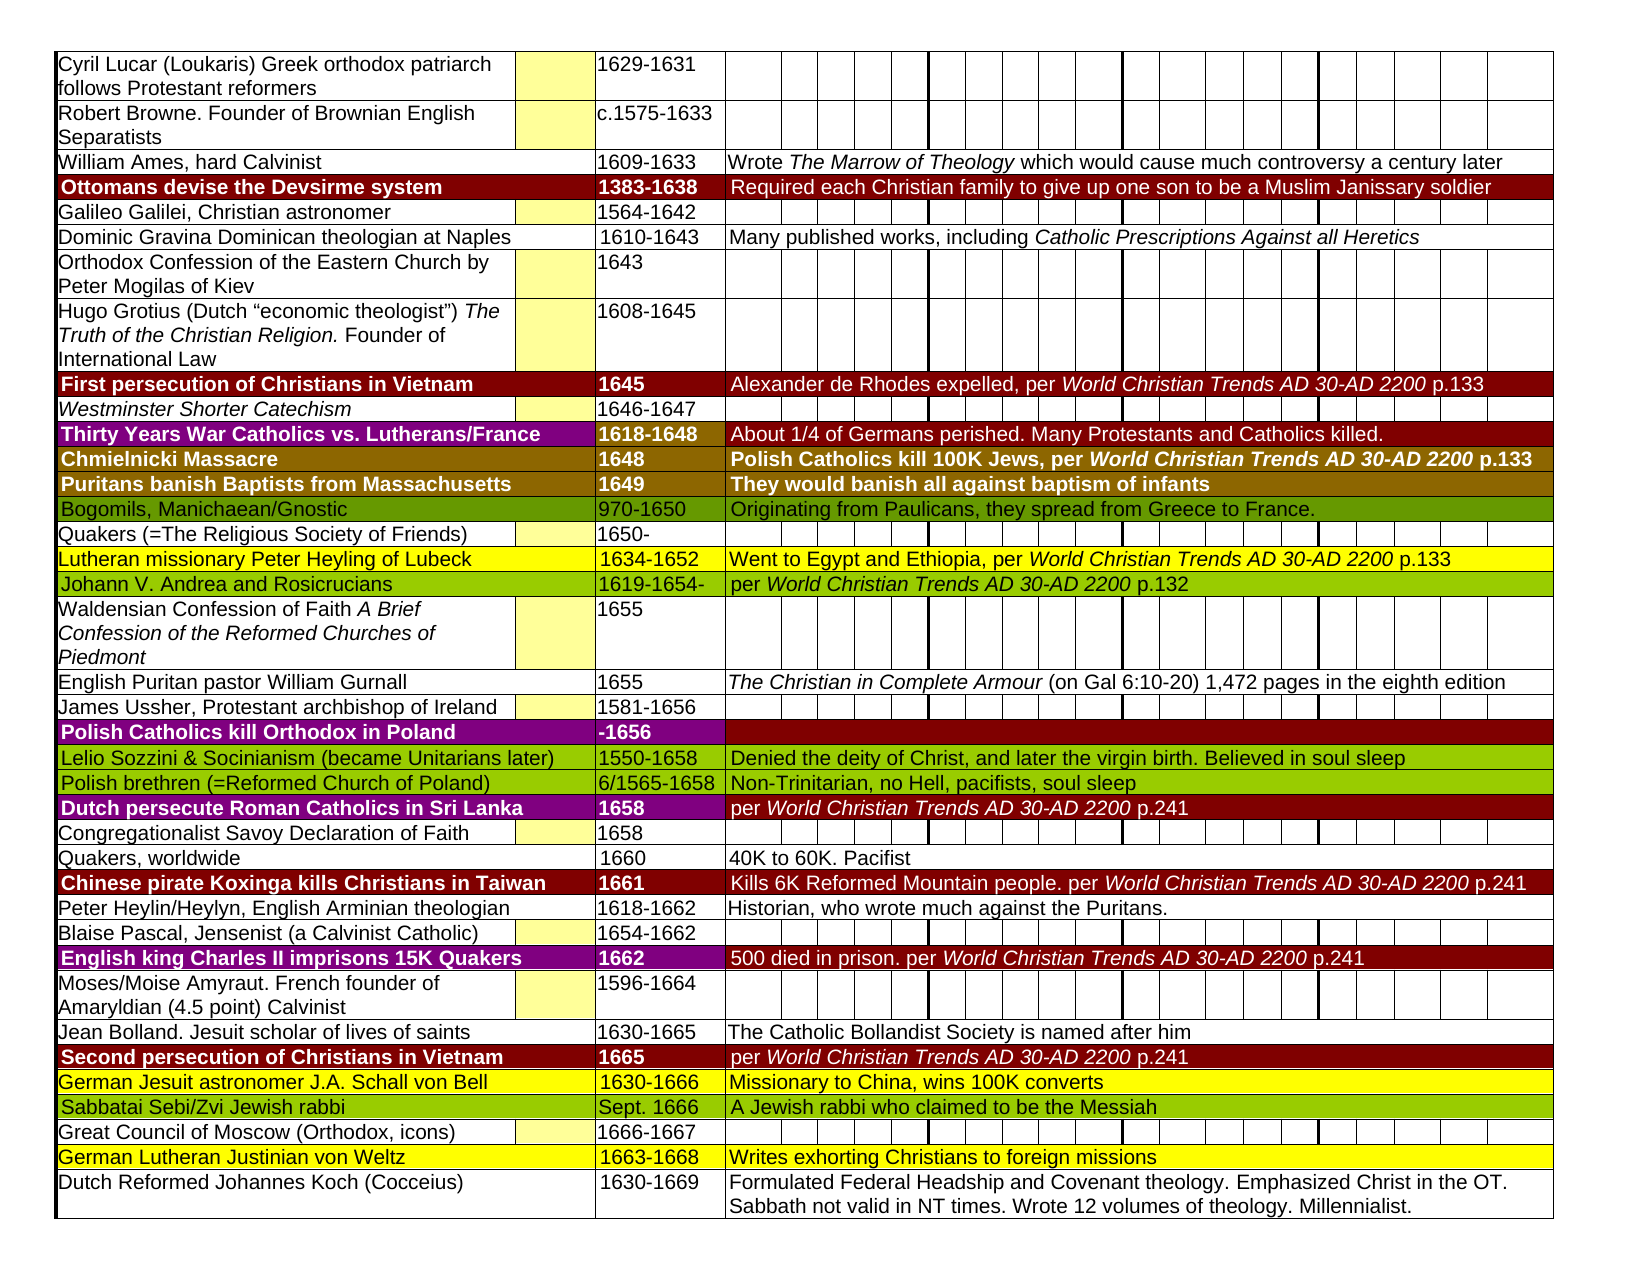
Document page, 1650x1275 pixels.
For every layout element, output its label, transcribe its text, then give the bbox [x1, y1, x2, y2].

table_cell [1124, 522, 1159, 546]
table_cell [1282, 597, 1317, 669]
table_cell [1395, 52, 1440, 100]
table_cell 1645 [596, 372, 725, 396]
table_cell [930, 200, 965, 224]
table_cell [1357, 597, 1394, 669]
table_cell [1076, 397, 1121, 421]
table_cell 1629-1631 [596, 52, 725, 100]
table_cell [1488, 920, 1553, 944]
table_cell Quakers, worldwide [58, 845, 595, 869]
table_cell [782, 101, 817, 149]
table_cell [782, 299, 817, 371]
table_cell [1124, 1120, 1159, 1143]
table_cell 970-1650 [596, 497, 725, 521]
table_cell [818, 299, 854, 371]
table_cell 1650- [596, 522, 725, 546]
table_cell [1244, 101, 1281, 149]
table_cell [1039, 397, 1075, 421]
table_cell [892, 52, 927, 100]
table_cell [1441, 820, 1487, 844]
table_cell [1206, 695, 1243, 719]
table_cell [1441, 101, 1487, 149]
table_cell [1160, 597, 1205, 669]
table_cell [892, 695, 927, 719]
table_cell [1282, 971, 1317, 1018]
table_cell [1320, 920, 1356, 944]
table_cell German Jesuit astronomer J.A. Schall von Bell [58, 1070, 595, 1093]
table_cell [782, 971, 817, 1018]
table_cell [516, 820, 595, 844]
table_cell [1244, 299, 1281, 371]
table_cell About 1/4 of Germans perished. Many Protestants and Catholics killed. [726, 422, 1553, 446]
table_cell [818, 971, 854, 1018]
table_cell Wrote The Marrow of Theology which would cause much controversy a century later [726, 150, 1553, 174]
table_cell [1441, 200, 1487, 224]
table_cell [726, 695, 781, 719]
table_cell Lelio Sozzini & Socinianism (became Unitarians later) [58, 745, 595, 769]
table_cell per World Christian Trends AD 30-AD 2200 p.132 [726, 572, 1553, 596]
table_cell 1550-1658 [596, 745, 725, 769]
table_cell They would banish all against baptism of infants [726, 472, 1553, 496]
table_cell [726, 52, 781, 100]
table_cell Went to Egypt and Ethiopia, per World Christian Trends AD 30-AD 2200 p.133 [726, 547, 1553, 571]
table_cell [726, 720, 1553, 744]
table_cell [892, 971, 927, 1018]
table_cell [1320, 101, 1356, 149]
table_cell Formulated Federal Headship and Covenant theology. Emphasized Christ in the OT. Sabbath not valid in NT times. Wrote 12 volumes of theology. Millennialist. [726, 1170, 1553, 1218]
table_cell [1320, 250, 1356, 298]
table_cell [930, 101, 965, 149]
table_cell [1441, 695, 1487, 719]
table_cell [1395, 200, 1440, 224]
table_cell Ottomans devise the Devsirme system [58, 175, 595, 199]
table_cell [1076, 250, 1121, 298]
table_cell 1648 [596, 447, 725, 471]
table_cell [726, 200, 781, 224]
table_cell [1244, 397, 1281, 421]
table_cell [1003, 597, 1038, 669]
table_cell 500 died in prison. per World Christian Trends AD 30-AD 2200 p.241 [726, 946, 1553, 969]
table_cell [892, 597, 927, 669]
table_cell [1441, 1120, 1487, 1143]
table_cell [1076, 522, 1121, 546]
table_cell [1488, 695, 1553, 719]
table_cell Waldensian Confession of Faith A Brief Confession of the Reformed Churches of Piedmont [58, 597, 515, 669]
table_cell 1630-1669 [596, 1170, 725, 1218]
table_cell [516, 1120, 595, 1143]
table_cell [1039, 1120, 1075, 1143]
table_cell [1076, 52, 1121, 100]
table_cell 6/1565-1658 [596, 770, 725, 794]
table_cell [1206, 820, 1243, 844]
table_cell [1076, 820, 1121, 844]
table_cell [892, 522, 927, 546]
table_cell [1160, 820, 1205, 844]
table_cell [1320, 299, 1356, 371]
table_cell [930, 971, 965, 1018]
table_cell [1282, 820, 1317, 844]
table_cell [930, 695, 965, 719]
table_cell Galileo Galilei, Christian astronomer [58, 200, 515, 224]
table_cell [1244, 695, 1281, 719]
table_cell [1076, 299, 1121, 371]
table_cell [1282, 299, 1317, 371]
table_cell [855, 299, 891, 371]
table_cell [1488, 820, 1553, 844]
table_cell [966, 299, 1002, 371]
table_cell [930, 597, 965, 669]
table_cell [1160, 695, 1205, 719]
table_cell [1357, 920, 1394, 944]
table_cell Sabbatai Sebi/Zvi Jewish rabbi [58, 1095, 595, 1118]
table_cell [1124, 299, 1159, 371]
table_cell [1124, 397, 1159, 421]
table_cell [1395, 397, 1440, 421]
table_cell [782, 1120, 817, 1143]
table_cell [1003, 971, 1038, 1018]
table_cell [855, 250, 891, 298]
table_cell [1357, 397, 1394, 421]
table_cell 1649 [596, 472, 725, 496]
table_cell [855, 200, 891, 224]
table_cell Many published works, including Catholic Prescriptions Against all Heretics [726, 225, 1553, 249]
table_cell [1282, 1120, 1317, 1143]
table_cell James Ussher, Protestant archbishop of Ireland [58, 695, 515, 719]
table_cell -1656 [596, 720, 725, 744]
table_cell [1244, 522, 1281, 546]
table_cell Hugo Grotius (Dutch “economic theologist”) The Truth of the Christian Religion. Founder of International Law [58, 299, 515, 371]
table_cell [1395, 597, 1440, 669]
table_cell 1658 [596, 795, 725, 819]
table_cell [1039, 101, 1075, 149]
table_cell [1395, 250, 1440, 298]
table_cell [1003, 101, 1038, 149]
table_cell [818, 101, 854, 149]
table_cell 1663-1668 [596, 1145, 725, 1168]
table_cell [1244, 200, 1281, 224]
table_cell [782, 597, 817, 669]
table_cell [1076, 597, 1121, 669]
table_cell [1320, 695, 1356, 719]
table_cell [782, 397, 817, 421]
table_cell [782, 522, 817, 546]
table_cell [818, 200, 854, 224]
table_cell Cyril Lucar (Loukaris) Greek orthodox patriarch follows Protestant reformers [58, 52, 515, 100]
table_cell [516, 200, 595, 224]
table_cell [1160, 397, 1205, 421]
table_cell [516, 397, 595, 421]
table_cell [516, 522, 595, 546]
table_cell [966, 920, 1002, 944]
table_cell [782, 695, 817, 719]
table_cell Puritans banish Baptists from Massachusetts [58, 472, 595, 496]
table_cell [966, 522, 1002, 546]
table_cell [855, 920, 891, 944]
table_cell [1357, 299, 1394, 371]
table_cell 1662 [596, 946, 725, 969]
table_cell [1357, 250, 1394, 298]
table_cell [1441, 522, 1487, 546]
table_cell [516, 250, 595, 298]
table_cell [1282, 52, 1317, 100]
table_cell [1488, 101, 1553, 149]
table_cell 40K to 60K. Pacifist [726, 845, 1553, 869]
table_cell [855, 695, 891, 719]
table_cell [966, 820, 1002, 844]
table_cell [516, 695, 595, 719]
table_cell 1643 [596, 250, 725, 298]
table_cell [1076, 920, 1121, 944]
table_cell [855, 522, 891, 546]
table_cell [892, 250, 927, 298]
table_cell [726, 299, 781, 371]
table_cell per World Christian Trends AD 30-AD 2200 p.241 [726, 1045, 1553, 1068]
table_cell 1383-1638 [596, 175, 725, 199]
table_cell Thirty Years War Catholics vs. Lutherans/France [58, 422, 595, 446]
table_cell [516, 597, 595, 669]
table_cell Chinese pirate Koxinga kills Christians in Taiwan [58, 870, 595, 894]
table_cell [1441, 299, 1487, 371]
table_cell [726, 597, 781, 669]
table_cell [1003, 52, 1038, 100]
table_cell [1357, 200, 1394, 224]
table_cell [1244, 250, 1281, 298]
table_cell [1076, 1120, 1121, 1143]
table_cell [892, 920, 927, 944]
table_cell [726, 397, 781, 421]
table_cell [855, 597, 891, 669]
table_cell [1488, 299, 1553, 371]
table_cell [818, 695, 854, 719]
table_cell [1124, 250, 1159, 298]
table_cell Originating from Paulicans, they spread from Greece to France. [726, 497, 1553, 521]
table_cell [1206, 52, 1243, 100]
table_cell 1658 [596, 820, 725, 844]
table_cell [1039, 52, 1075, 100]
table_cell [966, 52, 1002, 100]
table_cell [1160, 101, 1205, 149]
table_cell English king Charles II imprisons 15K Quakers [58, 946, 595, 969]
table_cell [1488, 597, 1553, 669]
table_cell Non-Trinitarian, no Hell, pacifists, soul sleep [726, 770, 1553, 794]
table_cell 1610-1643 [596, 225, 725, 249]
table_cell c.1575-1633 [596, 101, 725, 149]
table_cell [1039, 920, 1075, 944]
table_cell 1666-1667 [596, 1120, 725, 1143]
table_cell Chmielnicki Massacre [58, 447, 595, 471]
table_cell [1076, 200, 1121, 224]
table_cell Historian, who wrote much against the Puritans. [726, 895, 1553, 919]
table_cell Orthodox Confession of the Eastern Church by Peter Mogilas of Kiev [58, 250, 515, 298]
table_cell [1320, 597, 1356, 669]
table_cell [726, 1120, 781, 1143]
table_cell 1619-1654- [596, 572, 725, 596]
table_cell [1395, 971, 1440, 1018]
table_cell [1076, 971, 1121, 1018]
table_cell [1357, 52, 1394, 100]
table_cell Writes exhorting Christians to foreign missions [726, 1145, 1553, 1168]
table_cell [726, 522, 781, 546]
table_cell [1206, 597, 1243, 669]
table_cell [516, 920, 595, 944]
table_cell [818, 52, 854, 100]
table_cell Dominic Gravina Dominican theologian at Naples [58, 225, 595, 249]
table_cell [1395, 820, 1440, 844]
table_cell 1596-1664 [596, 971, 725, 1018]
table_cell [930, 522, 965, 546]
table_cell [855, 52, 891, 100]
table_cell [1282, 522, 1317, 546]
table_cell 1634-1652 [596, 547, 725, 571]
table_cell [855, 1120, 891, 1143]
table_cell Polish Catholics kill Orthodox in Poland [58, 720, 595, 744]
table_cell [516, 52, 595, 100]
table_cell Jean Bolland. Jesuit scholar of lives of saints [58, 1020, 595, 1043]
table_cell 1661 [596, 870, 725, 894]
table_cell 1564-1642 [596, 200, 725, 224]
table_cell [930, 1120, 965, 1143]
table_cell [1357, 101, 1394, 149]
table_cell The Christian in Complete Armour (on Gal 6:10-20) 1,472 pages in the eighth edition [726, 670, 1553, 694]
table_cell [1206, 522, 1243, 546]
table_cell [855, 101, 891, 149]
table_cell Missionary to China, wins 100K converts [726, 1070, 1553, 1093]
table_cell [1160, 200, 1205, 224]
table_cell [1244, 971, 1281, 1018]
table_cell [1124, 820, 1159, 844]
table_cell [1124, 101, 1159, 149]
table_cell [1244, 1120, 1281, 1143]
table_cell [818, 1120, 854, 1143]
table_cell [1320, 820, 1356, 844]
table_cell Required each Christian family to give up one son to be a Muslim Janissary soldier [726, 175, 1553, 199]
table_cell [1160, 250, 1205, 298]
table_cell Dutch persecute Roman Catholics in Sri Lanka [58, 795, 595, 819]
table_cell [1441, 52, 1487, 100]
table_cell 1609-1633 [596, 150, 725, 174]
table_cell [1395, 522, 1440, 546]
table_cell [1320, 1120, 1356, 1143]
table_cell [966, 971, 1002, 1018]
table_cell Westminster Shorter Catechism [58, 397, 515, 421]
table_cell Johann V. Andrea and Rosicrucians [58, 572, 595, 596]
table_cell [1282, 101, 1317, 149]
table_cell Polish Catholics kill 100K Jews, per World Christian Trends AD 30-AD 2200 p.133 [726, 447, 1553, 471]
table_cell Quakers (=The Religious Society of Friends) [58, 522, 515, 546]
table_cell [1206, 397, 1243, 421]
table_cell [966, 250, 1002, 298]
table_cell [782, 250, 817, 298]
table_cell [1124, 695, 1159, 719]
table_cell [1395, 920, 1440, 944]
table_cell First persecution of Christians in Vietnam [58, 372, 595, 396]
table_cell [726, 820, 781, 844]
table_cell [892, 820, 927, 844]
table_cell [1441, 397, 1487, 421]
table_cell [966, 695, 1002, 719]
table_cell [818, 597, 854, 669]
table_cell [1357, 820, 1394, 844]
table_cell [1003, 250, 1038, 298]
table_cell [1160, 920, 1205, 944]
table_cell [1206, 250, 1243, 298]
table_cell Denied the deity of Christ, and later the virgin birth. Believed in soul sleep [726, 745, 1553, 769]
table_cell [1395, 101, 1440, 149]
table_cell Peter Heylin/Heylyn, English Arminian theologian [58, 895, 595, 919]
table_cell [1039, 820, 1075, 844]
table_cell [726, 101, 781, 149]
table_cell [1003, 299, 1038, 371]
table_cell Polish brethren (=Reformed Church of Poland) [58, 770, 595, 794]
table_cell [1320, 52, 1356, 100]
table_cell [1488, 200, 1553, 224]
table_cell [1003, 522, 1038, 546]
table_cell [1039, 200, 1075, 224]
table_cell [1206, 971, 1243, 1018]
table_cell 1655 [596, 597, 725, 669]
table_cell [1441, 250, 1487, 298]
table_cell [726, 920, 781, 944]
table_cell [966, 1120, 1002, 1143]
table_cell Dutch Reformed Johannes Koch (Cocceius) [58, 1170, 595, 1218]
table_cell [516, 101, 595, 149]
table_cell [1320, 971, 1356, 1018]
table_cell [892, 101, 927, 149]
table_cell [930, 299, 965, 371]
table_cell [1039, 597, 1075, 669]
table_cell [1320, 200, 1356, 224]
table_cell Sept. 1666 [596, 1095, 725, 1118]
table_cell [1244, 920, 1281, 944]
table_cell [1320, 522, 1356, 546]
table_cell [1124, 920, 1159, 944]
table_cell [930, 820, 965, 844]
table_cell [1441, 920, 1487, 944]
table_cell [1395, 1120, 1440, 1143]
table_cell [1160, 299, 1205, 371]
table_cell [818, 920, 854, 944]
table_cell [1441, 597, 1487, 669]
table_cell [782, 52, 817, 100]
table_cell [1206, 1120, 1243, 1143]
table_cell The Catholic Bollandist Society is named after him [726, 1020, 1553, 1043]
table_cell 1654-1662 [596, 920, 725, 944]
table_cell [966, 101, 1002, 149]
table_cell Moses/Moise Amyraut. French founder of Amaryldian (4.5 point) Calvinist [58, 971, 515, 1018]
table_cell [782, 820, 817, 844]
table_cell [818, 397, 854, 421]
table_cell [1003, 695, 1038, 719]
table_cell [1039, 971, 1075, 1018]
table_cell Congregationalist Savoy Declaration of Faith [58, 820, 515, 844]
table_cell [855, 971, 891, 1018]
table_cell [1124, 971, 1159, 1018]
table_cell [1282, 250, 1317, 298]
table_cell [818, 522, 854, 546]
table_cell [1003, 397, 1038, 421]
table_cell [892, 299, 927, 371]
table_cell [1357, 1120, 1394, 1143]
table_cell [1320, 397, 1356, 421]
table_cell [1039, 299, 1075, 371]
table_cell Blaise Pascal, Jensenist (a Calvinist Catholic) [58, 920, 515, 944]
table_cell [1244, 52, 1281, 100]
table_cell [966, 200, 1002, 224]
table_cell 1655 [596, 670, 725, 694]
table_cell 1581-1656 [596, 695, 725, 719]
table_cell German Lutheran Justinian von Weltz [58, 1145, 595, 1168]
table_cell [782, 920, 817, 944]
table_cell [892, 1120, 927, 1143]
table_cell [1039, 522, 1075, 546]
table_cell [1488, 250, 1553, 298]
table_cell [1124, 200, 1159, 224]
table_cell 1665 [596, 1045, 725, 1068]
table_cell [930, 920, 965, 944]
table_cell Lutheran missionary Peter Heyling of Lubeck [58, 547, 595, 571]
table_cell [1282, 695, 1317, 719]
table_cell [1488, 52, 1553, 100]
table_cell [1244, 820, 1281, 844]
table_cell [1206, 299, 1243, 371]
table_cell per World Christian Trends AD 30-AD 2200 p.241 [726, 795, 1553, 819]
table_cell 1630-1665 [596, 1020, 725, 1043]
table_cell 1618-1648 [596, 422, 725, 446]
table_cell Bogomils, Manichaean/Gnostic [58, 497, 595, 521]
table_cell [818, 250, 854, 298]
table_cell [1160, 971, 1205, 1018]
table_cell [516, 299, 595, 371]
table_cell [1488, 971, 1553, 1018]
table_cell [892, 397, 927, 421]
table_cell [892, 200, 927, 224]
table_cell [1124, 597, 1159, 669]
table_cell [1357, 522, 1394, 546]
table_cell [1206, 101, 1243, 149]
table_cell 1618-1662 [596, 895, 725, 919]
table_cell Alexander de Rhodes expelled, per World Christian Trends AD 30-AD 2200 p.133 [726, 372, 1553, 396]
table_cell [1282, 397, 1317, 421]
table_cell [1244, 597, 1281, 669]
table_cell 1630-1666 [596, 1070, 725, 1093]
table_cell [1039, 250, 1075, 298]
table_cell Second persecution of Christians in Vietnam [58, 1045, 595, 1068]
table_cell [1076, 101, 1121, 149]
table_cell [855, 397, 891, 421]
table_cell [726, 971, 781, 1018]
table_cell [1039, 695, 1075, 719]
table_cell [966, 397, 1002, 421]
table_cell [1003, 820, 1038, 844]
table_cell [1357, 971, 1394, 1018]
table_cell [966, 597, 1002, 669]
table_cell [1124, 52, 1159, 100]
table_cell [930, 52, 965, 100]
table_cell 1660 [596, 845, 725, 869]
table_cell [1206, 200, 1243, 224]
table_cell William Ames, hard Calvinist [58, 150, 595, 174]
table_cell [1488, 397, 1553, 421]
table_cell [726, 250, 781, 298]
table_cell A Jewish rabbi who claimed to be the Messiah [726, 1095, 1553, 1118]
table_cell [1488, 1120, 1553, 1143]
table_cell [855, 820, 891, 844]
table_cell Robert Browne. Founder of Brownian English Separatists [58, 101, 515, 149]
table_cell [1160, 522, 1205, 546]
table_cell [1003, 200, 1038, 224]
table_cell [818, 820, 854, 844]
table_cell [1160, 52, 1205, 100]
table_cell [1282, 200, 1317, 224]
table_cell [930, 397, 965, 421]
table_cell [1395, 299, 1440, 371]
table_cell [1003, 920, 1038, 944]
table_cell [1357, 695, 1394, 719]
table_cell [1441, 971, 1487, 1018]
table_cell 1608-1645 [596, 299, 725, 371]
table_cell [930, 250, 965, 298]
table_cell [1076, 695, 1121, 719]
table_cell [516, 971, 595, 1018]
table_cell [1160, 1120, 1205, 1143]
table_cell Kills 6K Reformed Mountain people. per World Christian Trends AD 30-AD 2200 p.241 [726, 870, 1553, 894]
table_cell [782, 200, 817, 224]
table_cell English Puritan pastor William Gurnall [58, 670, 595, 694]
table_cell [1282, 920, 1317, 944]
table_cell [1003, 1120, 1038, 1143]
table_cell 1646-1647 [596, 397, 725, 421]
table_cell [1395, 695, 1440, 719]
table_cell [1206, 920, 1243, 944]
table_cell [1488, 522, 1553, 546]
